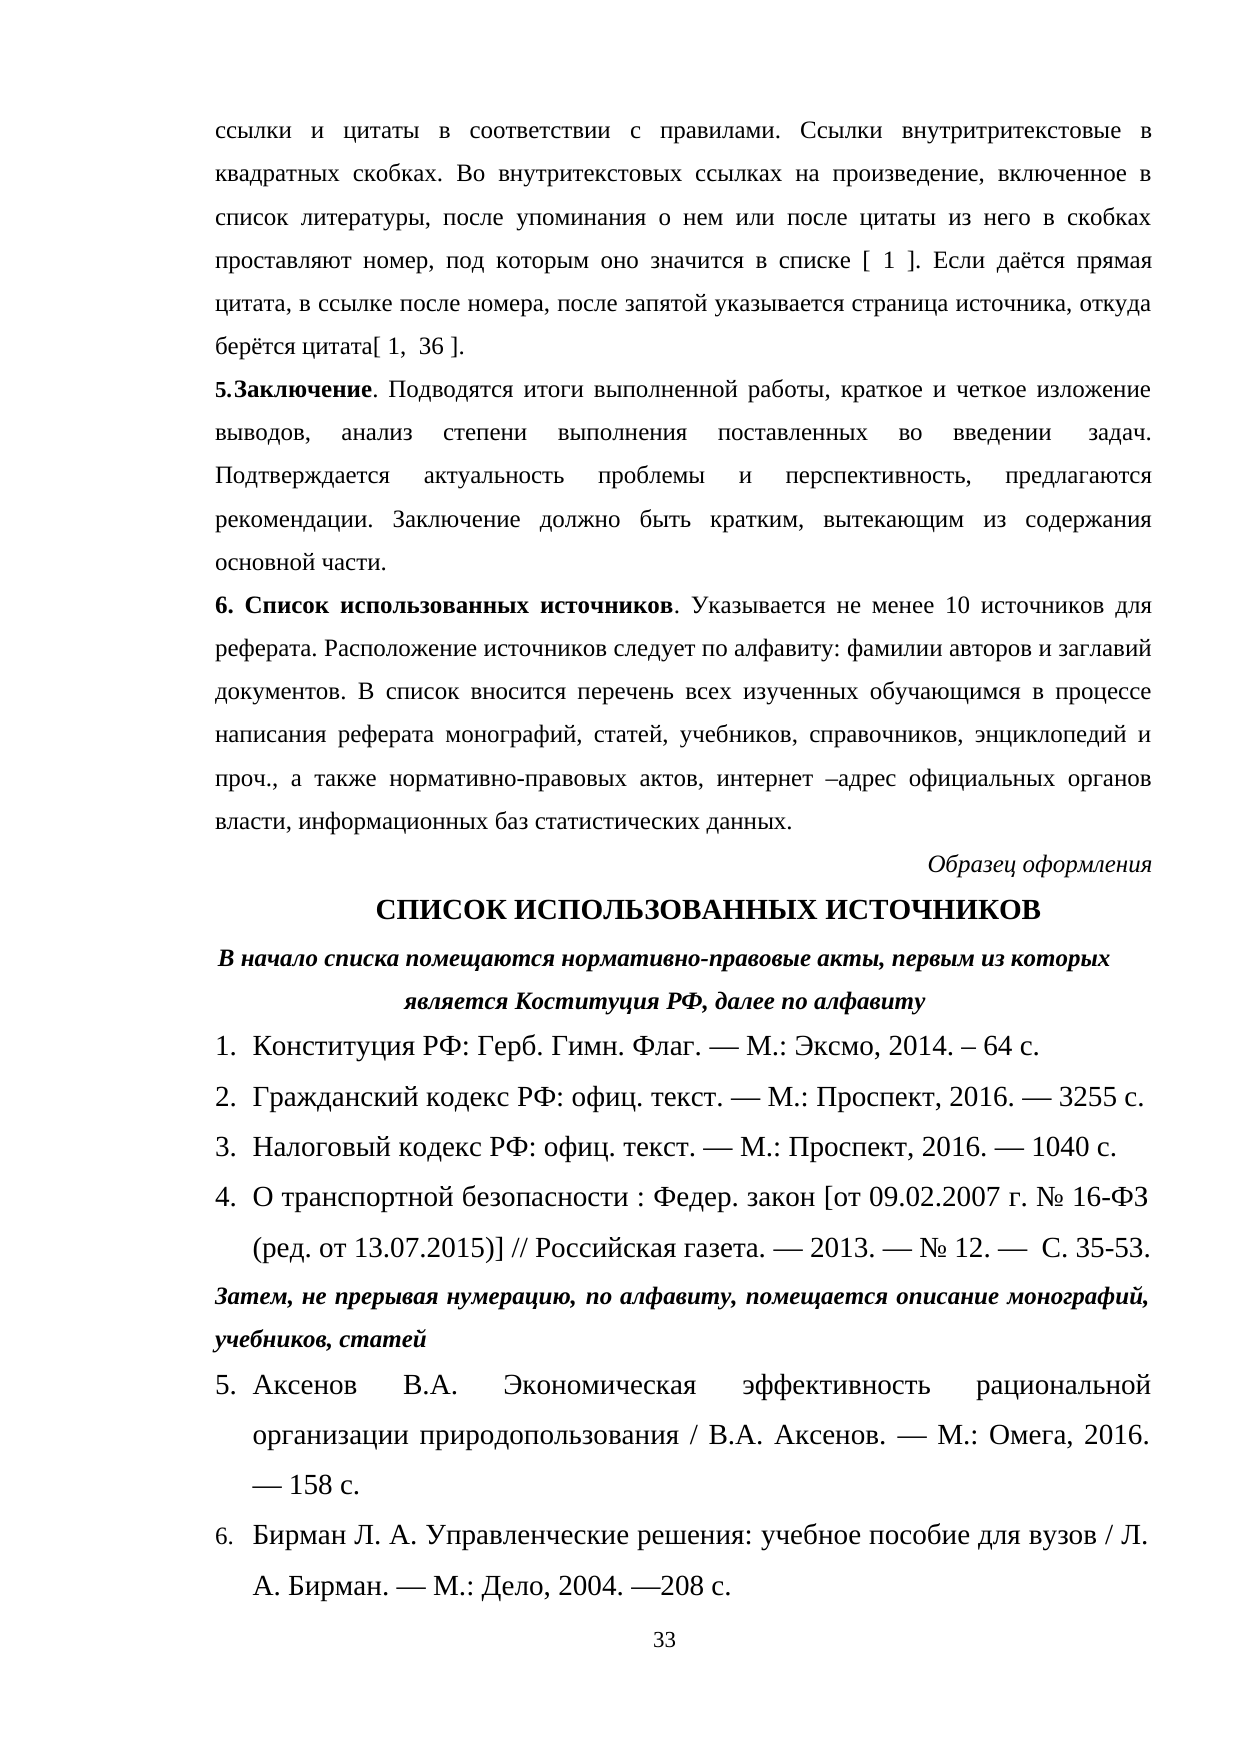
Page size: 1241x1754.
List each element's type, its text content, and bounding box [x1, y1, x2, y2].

text ссылки и цитаты в соответствии с правилами. Ссылки внутритритекстовые в квадратных скобках. Во внутритекстовых ссылках на произведение, включенное в список литературы, после упоминания о нем или после цитаты из него в скобках проставляют номер, под которым оно значится в списке [ 1 ]. Если даётся прямая цитата, в ссылке после номера, после запятой указывается страница источника, откуда берётся цитата[ 1, 36 ]. [215, 115, 1152, 360]
subtitle Налоговый кодекс РФ: офиц. текст. — М.: Проспект, 2016. — 1040 с. [215, 1129, 1167, 1163]
text В начало списка помещаются нормативно-правовые акты, первым из которых является Коституция РФ, далее по алфавиту [218, 943, 1113, 1014]
list Конституция РФ: Герб. Гимн. Флаг. — М.: Эксмо, 2014. – 64 с. [215, 1029, 1167, 1062]
subtitle Бирман Л. А. Управленческие решения: учебное пособие для вузов / Л. А. Бирман. — М.: Дело, 2004. —208 с. [215, 1517, 1151, 1601]
subtitle СПИСОК ИСПОЛЬЗОВАННЫХ ИСТОЧНИКОВ [375, 892, 1167, 926]
list Список использованных источников. Указывается не менее 10 источников для реферата. Расположение источников следует по алфавиту: фамилии авторов и заглавий документов. В список вносится перечень всех изученных обучающимся в процессе написания реферата монографий, статей, учебников, справочников, энциклопедий и проч., а также нормативно-правовых актов, интернет –адрес официальных органов власти, информационных баз статистических данных. [215, 590, 1152, 834]
text Образец оформления [129, 849, 1152, 878]
list Заключение. Подводятся итоги выполненной работы, краткое и четкое изложение выводов, анализ степени выполнения поставленных во введении задач. Подтверждается актуальность проблемы и перспективность, предлагаются рекомендации. Заключение должно быть кратким, вытекающим из содержания основной части. [215, 374, 1152, 576]
list О транспортной безопасности : Федер. закон [от 09.02.2007 г. № 16-ФЗ (ред. от 13.07.2015)] // Российская газета. — 2013. — № 12. — С. 35-53. [215, 1179, 1152, 1263]
text — 158 с. [252, 1468, 1167, 1501]
list Гражданский кодекс РФ: офиц. текст. — М.: Проспект, 2016. — 3255 с. [215, 1079, 1167, 1112]
text Затем, не прерывая нумерацию, по алфавиту, помещается описание монографий, учебников, статей [215, 1281, 1167, 1353]
subtitle Аксенов В.А. Экономическая эффективность рациональной организации природопользования / В.А. Аксенов. — М.: Омега, 2016. [215, 1367, 1152, 1451]
